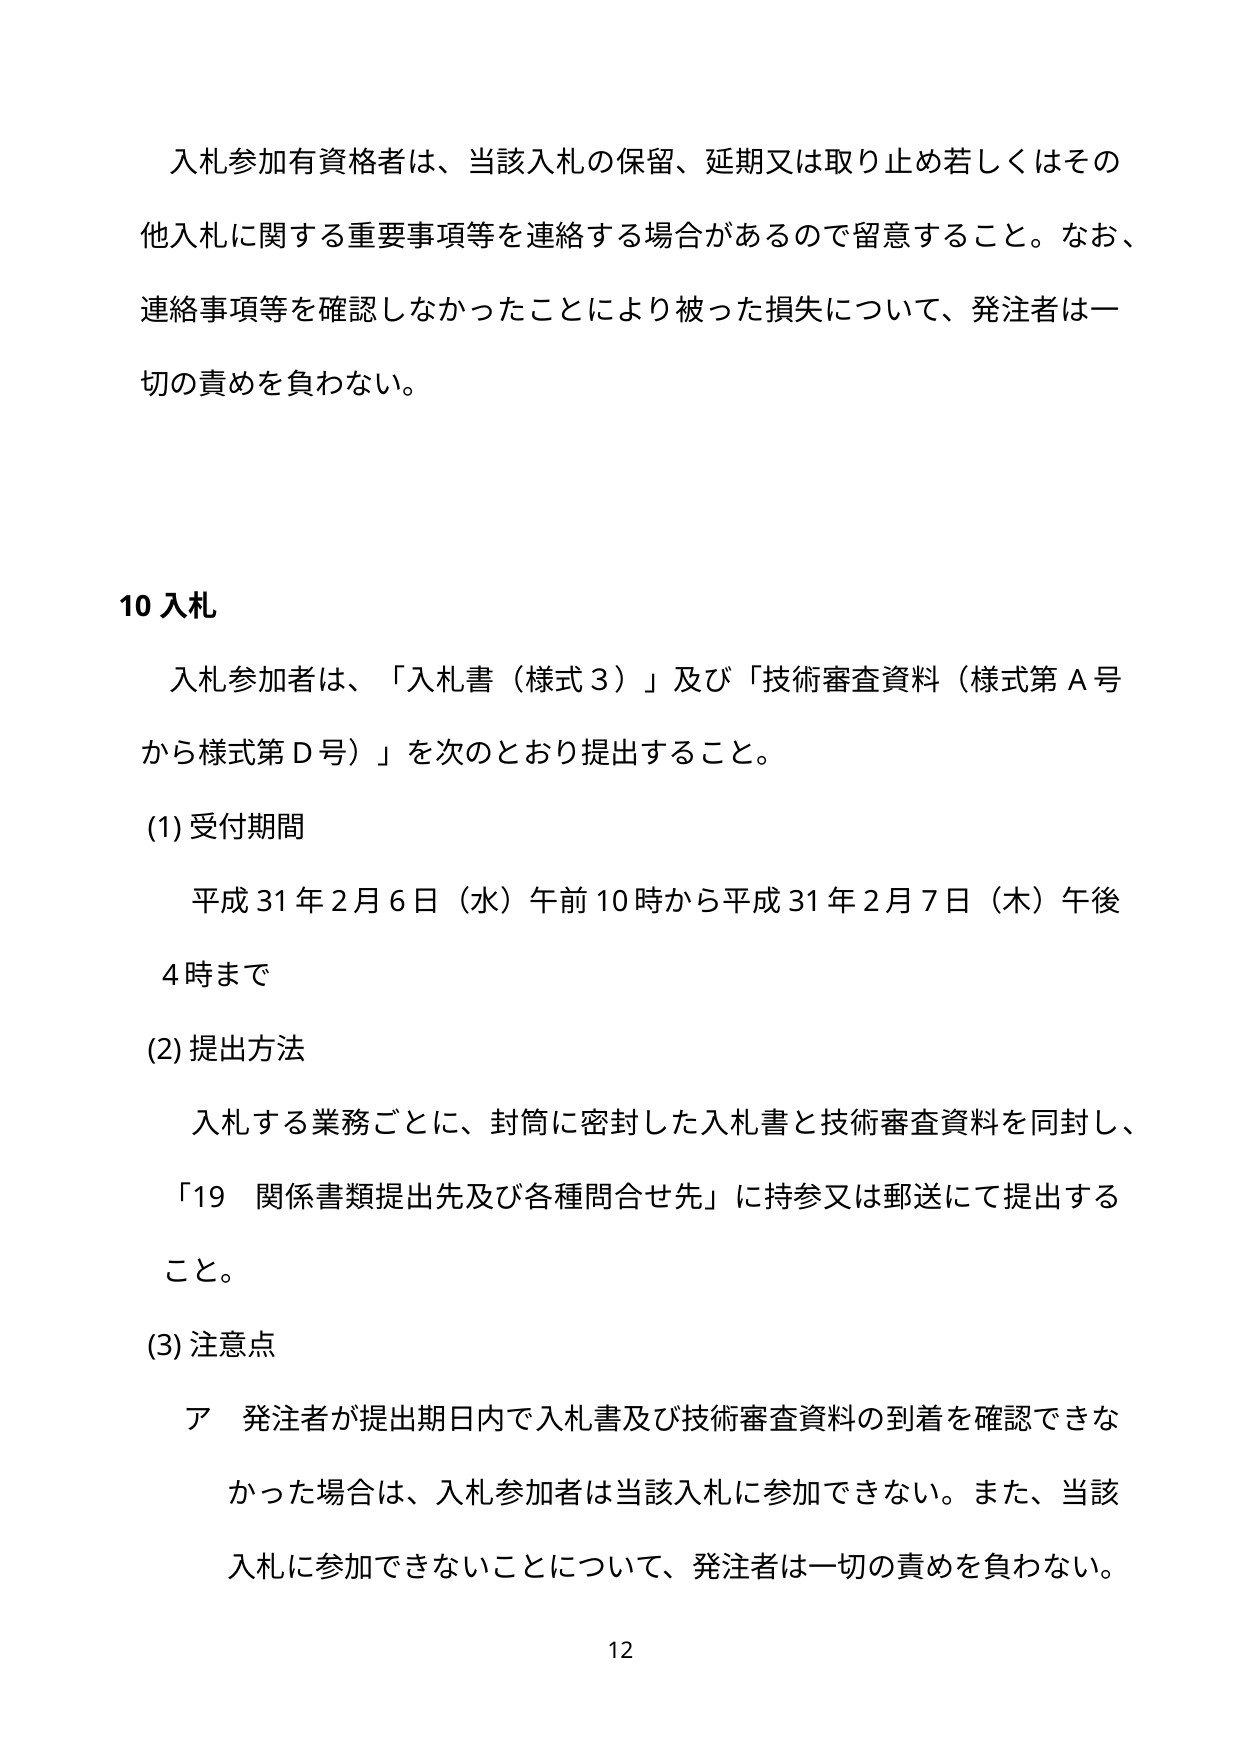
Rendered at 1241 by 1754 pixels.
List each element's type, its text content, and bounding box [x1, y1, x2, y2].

text 入札する業務ごとに、封筒に密封した入札書と技術審査資料を同封し、「19 関係書類提出先及び各種問合せ先」に持参又は郵送にて提出すること。 [162, 1084, 1122, 1306]
text ア 発注者が提出期日内で入札書及び技術審査資料の到着を確認できなかった場合は、入札参加者は当該入札に参加できない。また、当該入札に参加できないことについて、発注者は一切の責めを負わない。 [184, 1380, 1122, 1602]
text 平成31年2月6日（水）午前10時から平成31年2月7日（木）午後4時まで [162, 862, 1122, 1010]
text (2) 提出方法 [118, 1010, 1122, 1084]
text 入札参加者は、「入札書（様式３）」及び「技術審査資料（様式第A号から様式第D号）」を次のとおり提出すること。 [140, 640, 1122, 788]
text 10 入札 [118, 566, 1122, 640]
text (3) 注意点 [118, 1306, 1122, 1380]
text 入札参加有資格者は、当該入札の保留、延期又は取り止め若しくはその他入札に関する重要事項等を連絡する場合があるので留意すること。なお、連絡事項等を確認しなかったことにより被った損失について、発注者は一切の責めを負わない。 [140, 123, 1122, 418]
text (1) 受付期間 [118, 788, 1122, 862]
